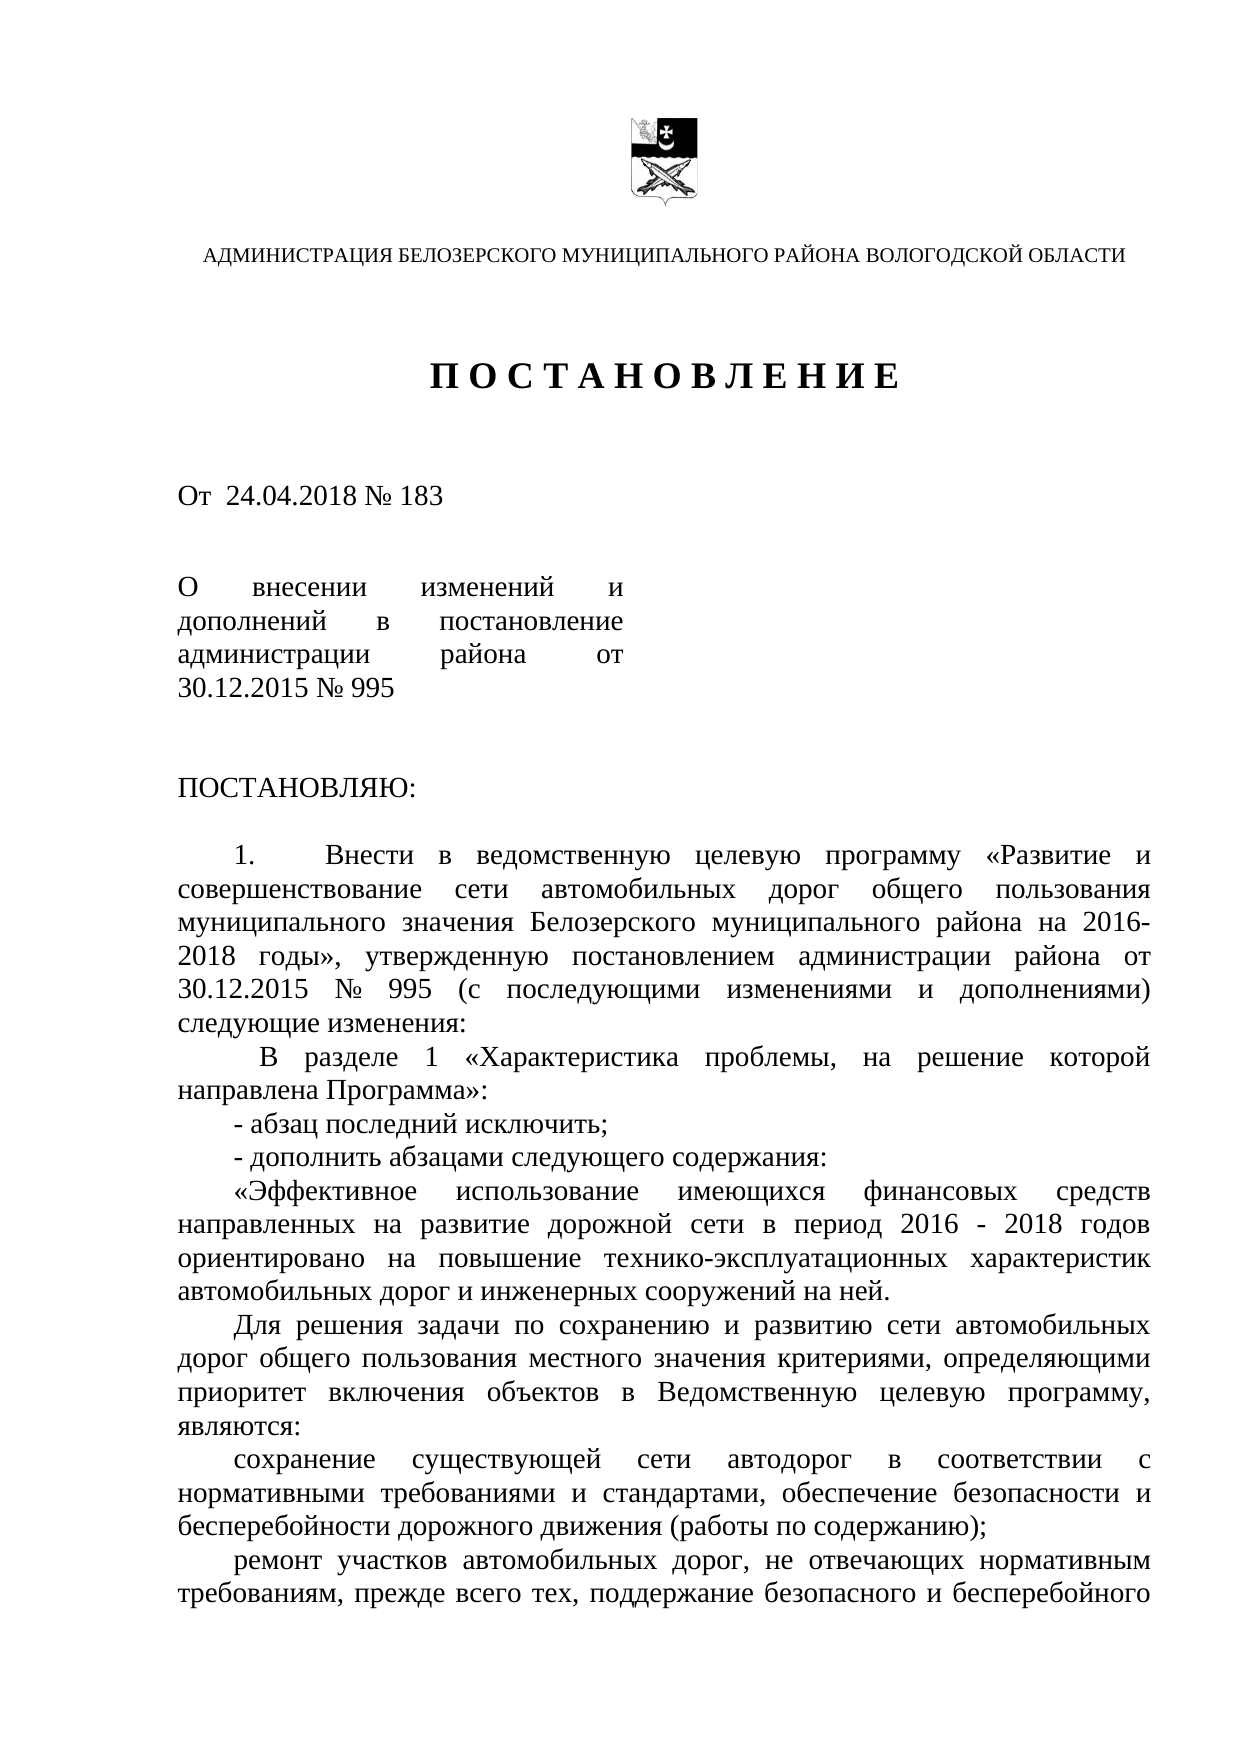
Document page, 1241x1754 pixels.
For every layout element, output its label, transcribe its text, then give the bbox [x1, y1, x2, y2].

picture [631, 118, 698, 207]
text В разделе 1 «Характеристика проблемы, на решение которой направлена Программа»: [177, 1039, 1152, 1106]
table_header О внесении изменений и дополнений в постановление администрации района от 30.12.2015 № 995 [166, 569, 635, 703]
text сохранение существующей сети автодорог в соответствии с нормативными требованиями и стандартами, обеспечение безопасности и бесперебойности дорожного движения (работы по содержанию); [177, 1441, 1152, 1542]
text «Эффективное использование имеющихся финансовых средств направленных на развитие дорожной сети в период 2016 - 2018 годов ориентировано на повышение технико-эксплуатационных характеристик автомобильных дорог и инженерных сооружений на ней. [177, 1173, 1152, 1307]
text - абзац последний исключить; [177, 1106, 1152, 1139]
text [177, 1542, 1152, 1609]
list Внести в ведомственную целевую программу «Развитие и совершенствование сети автомобильных дорог общего пользования муниципального значения Белозерского муниципального района на 2016-2018 годы», утвержденную постановлением администрации района от 30.12.2015 № 995 (с последующими изменениями и дополнениями) следующие изменения: [177, 837, 1152, 1039]
text - дополнить абзацами следующего содержания: [177, 1139, 1152, 1173]
title П О С Т А Н О В Л Е Н И Е [177, 353, 1152, 397]
text ПОСТАНОВЛЯЮ: [177, 770, 1152, 804]
text Для решения задачи по сохранению и развитию сети автомобильных дорог общего пользования местного значения критериями, определяющими приоритет включения объектов в Ведомственную целевую программу, являются: [177, 1307, 1152, 1441]
title АДМИНИСТРАЦИЯ БЕЛОЗЕРСКОГО МУНИЦИПАЛЬНОГО РАЙОНА ВОЛОГОДСКОЙ ОБЛАСТИ [177, 243, 1152, 267]
subtitle От 24.04.2018 № 183 [177, 478, 1152, 512]
